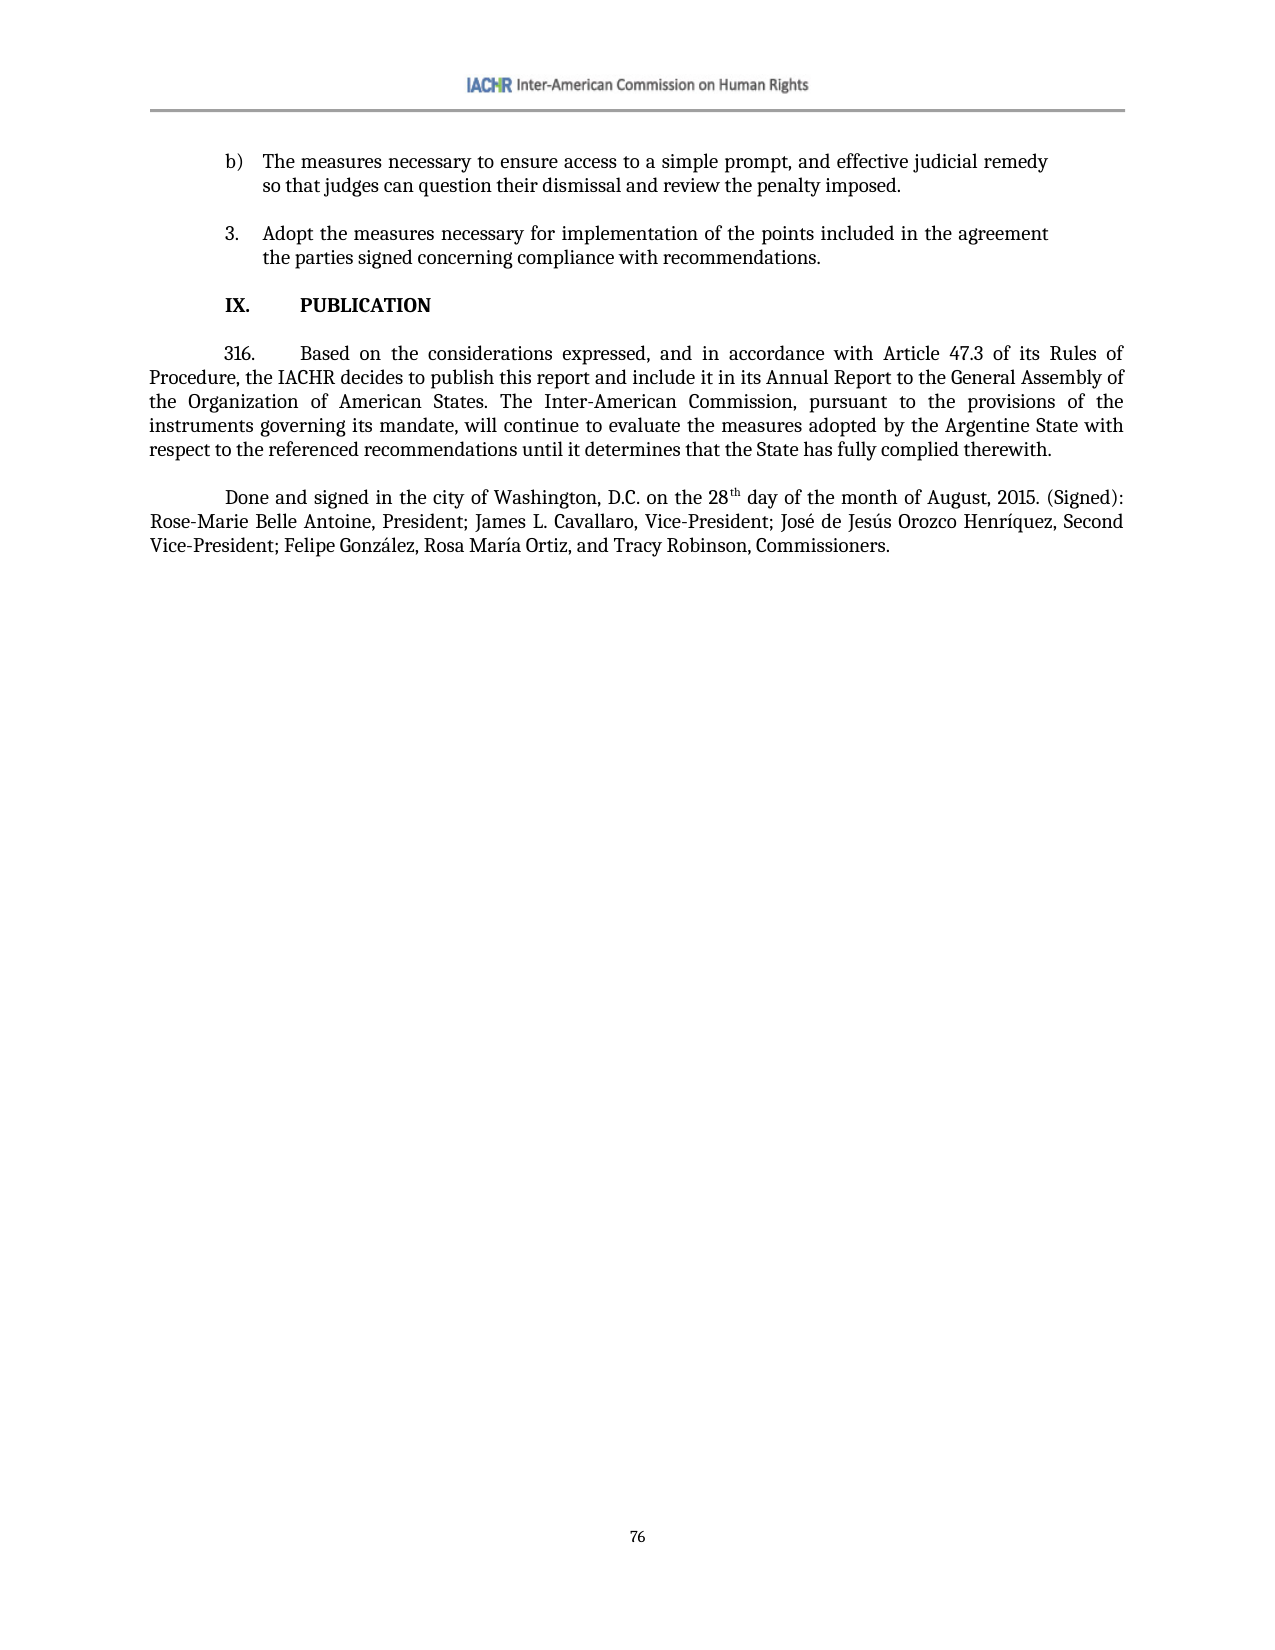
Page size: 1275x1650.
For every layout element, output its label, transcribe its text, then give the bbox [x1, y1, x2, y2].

list The measures necessary to ensure access to a simple prompt, and effective judicial remedy so that judges can question their dismissal and review the penalty imposed. [225, 150, 1050, 198]
picture [455, 74, 820, 95]
text Done and signed in the city of Washington, D.C. on the 28th day of the month of August, 2015. (Signed): Rose-Marie Belle Antoine, President; James L. Cavallaro, Vice-President; José de Jesús Orozco Henríquez, Second Vice-President; Felipe González, Rosa María Ortiz, and Tracy Robinson, Commissioners. [150, 485, 1125, 557]
list PUBLICATION [225, 294, 1125, 318]
list Based on the considerations expressed, and in accordance with Article 47.3 of its Rules of Procedure, the IACHR decides to publish this report and include it in its Annual Report to the General Assembly of the Organization of American States. The Inter-American Commission, pursuant to the provisions of the instruments governing its mandate, will continue to evaluate the measures adopted by the Argentine State with respect to the referenced recommendations until it determines that the State has fully complied therewith. [149, 342, 1125, 461]
list Adopt the measures necessary for implementation of the points included in the agreement the parties signed concerning compliance with recommendations. [225, 222, 1050, 270]
